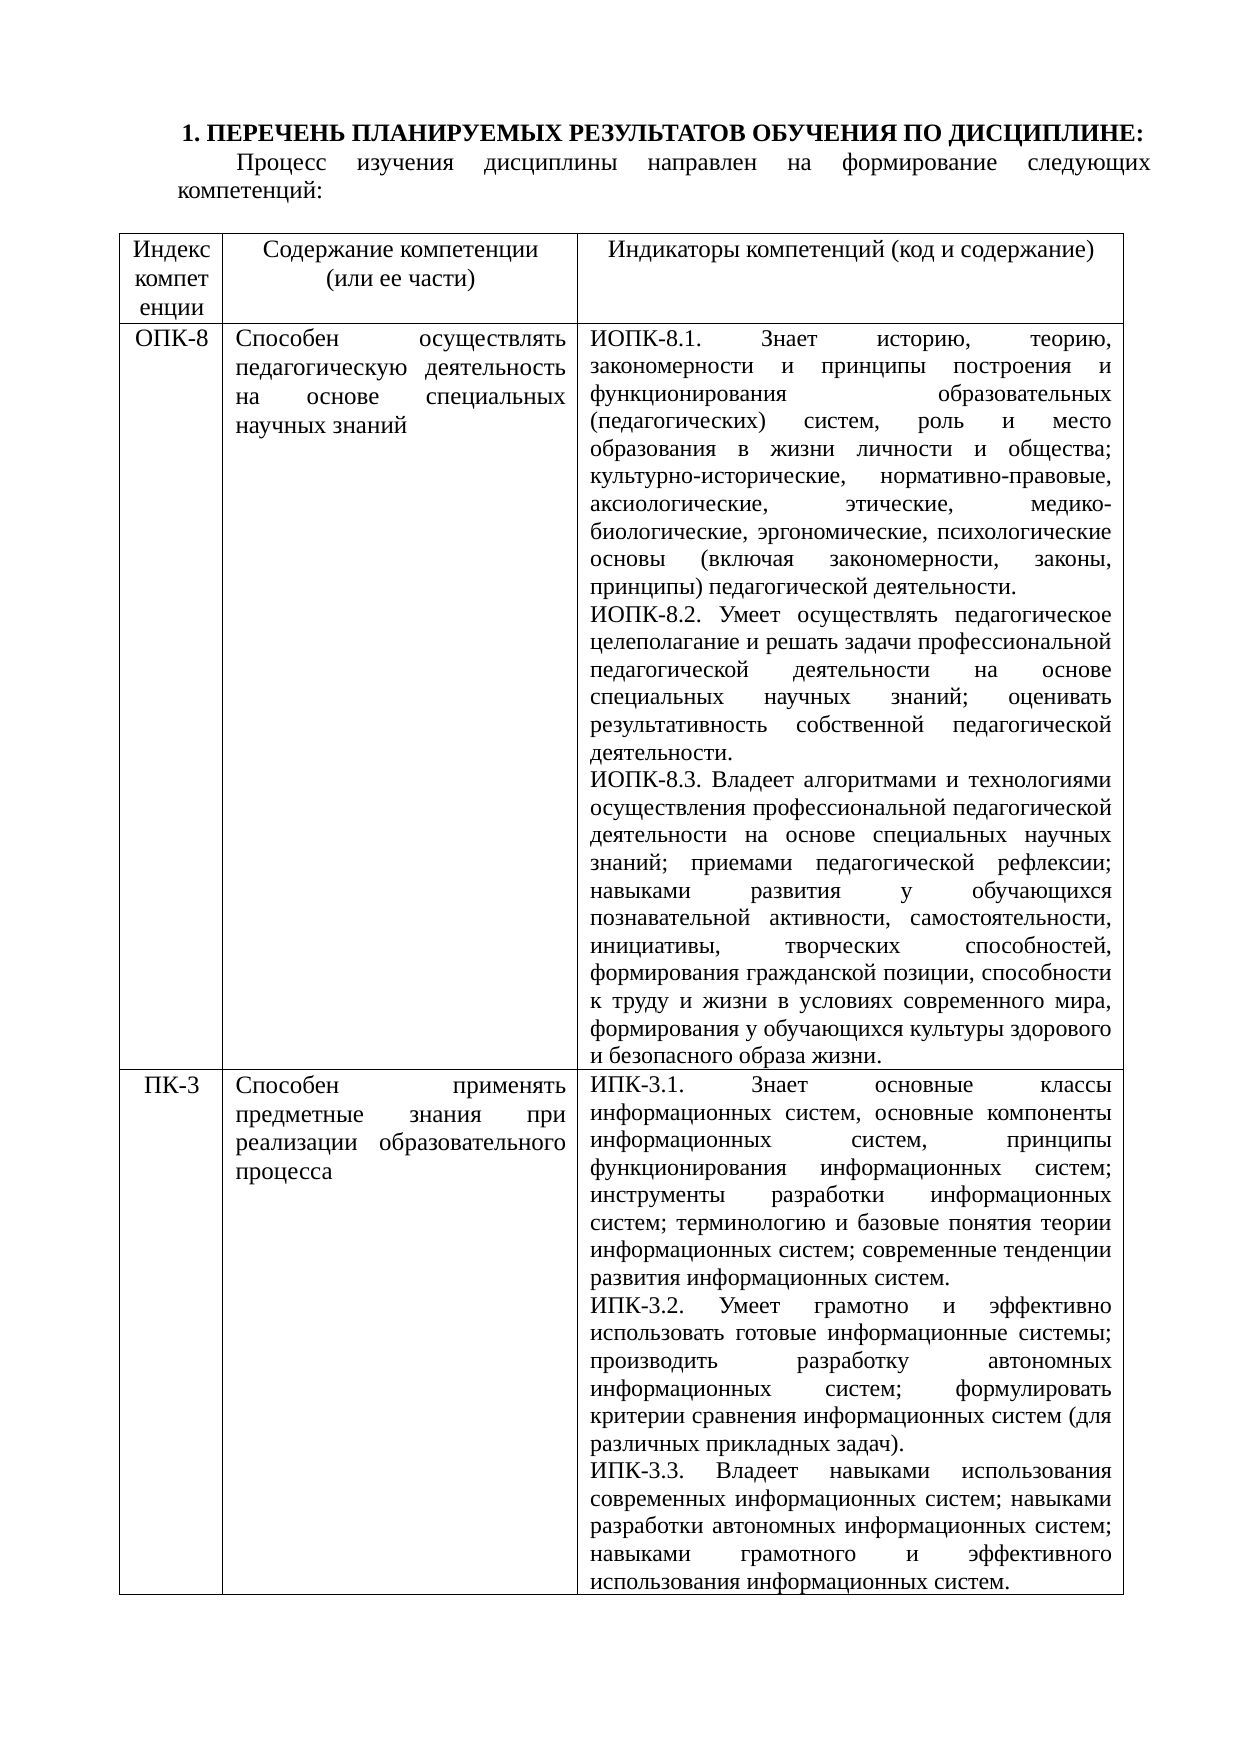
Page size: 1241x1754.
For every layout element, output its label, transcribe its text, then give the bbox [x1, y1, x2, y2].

table_cell ИОПК-8.1. Знает историю, теорию, закономерности и принципы построения и функционирования образовательных (педагогических) систем, роль и место образования в жизни личности и общества; культурно-исторические, нормативно-правовые, аксиологические, этические, медико-биологические, эргономические, психологические основы (включая закономерности, законы, принципы) педагогической деятельности. ИОПК-8.2. Умеет осуществлять педагогическое целеполагание и решать задачи профессиональной педагогической деятельности на основе специальных научных знаний; оценивать результативность собственной педагогической деятельности. ИОПК-8.3. Владеет алгоритмами и технологиями осуществления профессиональной педагогической деятельности на основе специальных научных знаний; приемами педагогической рефлексии; навыками развития у обучающихся познавательной активности, самостоятельности, инициативы, творческих способностей, формирования гражданской позиции, способности к труду и жизни в условиях современного мира, формирования у обучающихся культуры здорового и безопасного образа жизни. [578, 324, 1123, 1069]
table_cell ОПК-8 [120, 324, 222, 1069]
text Процесс изучения дисциплины направлен на формирование следующих компетенций: [177, 147, 1152, 204]
table_cell ПК-3 [120, 1070, 222, 1594]
table_cell ИПК-3.1. Знает основные классы информационных систем, основные компоненты информационных систем, принципы функционирования информационных систем; инструменты разработки информационных систем; терминологию и базовые понятия теории информационных систем; современные тенденции развития информационных систем. ИПК-3.2. Умеет грамотно и эффективно использовать готовые информационные системы; производить разработку автономных информационных систем; формулировать критерии сравнения информационных систем (для различных прикладных задач). ИПК-3.3. Владеет навыками использования современных информационных систем; навыками разработки автономных информационных систем; навыками грамотного и эффективного использования информационных систем. [578, 1070, 1123, 1594]
table_header Индекс компетенции [120, 234, 222, 322]
table_cell Способен применять предметные знания при реализации образовательного процесса [223, 1070, 577, 1594]
table_header Содержание компетенции (или ее части) [223, 234, 577, 322]
table_cell Способен осуществлять педагогическую деятельность на основе специальных научных знаний [223, 324, 577, 1069]
text 1. ПЕРЕЧЕНЬ ПЛАНИРУЕМЫХ РЕЗУЛЬТАТОВ ОБУЧЕНИЯ ПО ДИСЦИПЛИНЕ: [181, 118, 1152, 147]
table_header Индикаторы компетенций (код и содержание) [578, 234, 1123, 322]
